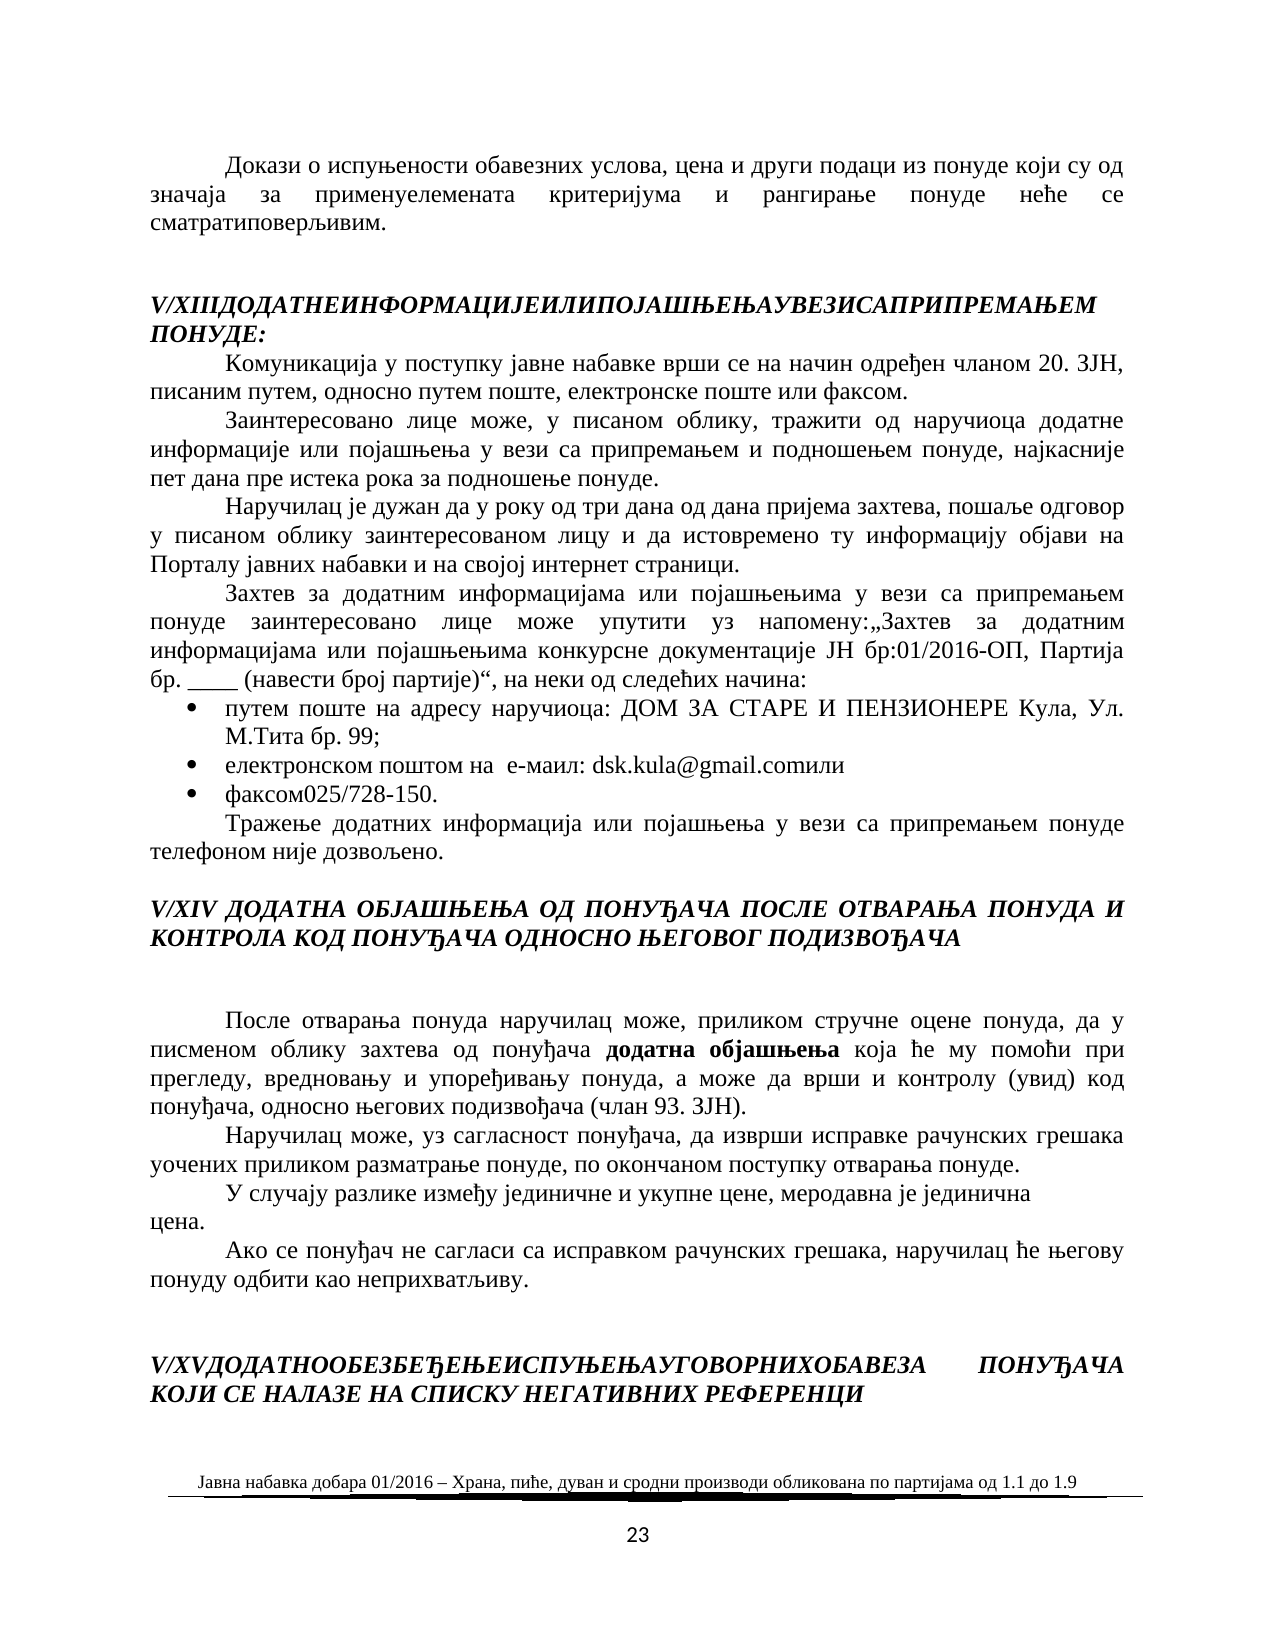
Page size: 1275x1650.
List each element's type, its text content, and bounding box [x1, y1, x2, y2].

text Захтев за додатним информацијама или појашњењима у вези са припремањем понуде заинтересовано лице може упутити уз напомену:„Захтев за додатним информацијама или појашњењима конкурсне документације ЈН бр:01/2016-ОП, Партија бр. ____ (навести број партије)“, на неки од следећих начина: [150, 578, 1125, 693]
text Комуникација у поступку јавне набавке врши се на начин одређен чланом 20. ЗЈН, писаним путем, односно путем поште, електронске поште или факсом. [150, 348, 1125, 405]
text цена. [150, 1206, 1125, 1235]
text Тражење додатних информација или појашњења у вези са припремањем понуде телефоном није дозвољено. [150, 808, 1125, 865]
text Заинтересовано лице може, у писаном облику, тражити од наручиоца додатне информације или појашњења у вези са припремањем и подношењем понуде, најкасније пет дана пре истека рока за подношење понуде. [150, 405, 1125, 491]
list путем поште на адресу наручиоца: ДОМ ЗА СТАРЕ И ПЕНЗИОНЕРЕ Кула, Ул. М.Тита бр. 99; [187, 693, 1125, 750]
text V/XVДОДАТНООБЕЗБЕЂЕЊЕИСПУЊЕЊАУГОВОРНИХОБАВЕЗА ПОНУЂАЧА КОЈИ СЕ НАЛАЗЕ НА СПИСКУ НЕГАТИВНИХ РЕФЕРЕНЦИ [150, 1350, 1125, 1408]
text После отварања понуда наручилац може, приликом стручне оцене понуда, да у писменом облику захтева од понуђача додатна објашњења која ће му помоћи при прегледу, вредновању и упоређивању понуда, а може да врши и контролу (увид) код понуђача, односно његових подизвођача (члан 93. ЗЈН). [150, 1005, 1125, 1120]
text V/XIV ДОДАТНА ОБЈАШЊЕЊА ОД ПОНУЂАЧА ПОСЛЕ ОТВАРАЊА ПОНУДА И КОНТРOЛА КОД ПОНУЂАЧА ОДНОСНО ЊЕГОВОГ ПОДИЗВОЂАЧА [150, 894, 1125, 951]
list електронском поштом на е-маил: dsk.kula@gmail.comили [187, 750, 1125, 779]
text V/XIIIДОДАТНЕИНФОРМАЦИЈЕИЛИПОЈАШЊЕЊАУВЕЗИСАПРИПРЕМАЊЕМ ПОНУДЕ: [150, 290, 1125, 348]
text У случају разлике између јединичне и укупне цене, меродавна је јединична [150, 1178, 1125, 1206]
text Докази о испуњености обавезних услова, цена и други подаци из понуде који су од значаја за применуелемената критеријума и рангирање понуде неће се сматратиповерљивим. [150, 150, 1125, 236]
text Ако се понуђач не сагласи са исправком рачунских грешака, наручилац ће његову понуду одбити као неприхватљиву. [150, 1235, 1125, 1293]
list факсом025/728-150. [187, 779, 1125, 808]
text Наручилац је дужан да у року од три дана од дана пријема захтева, пошаље одговор у писаном облику заинтересованом лицу и да истовремено ту информацију објави на Порталу јавних набавки и на својој интернет страници. [150, 491, 1125, 578]
text Наручилац може, уз сагласност понуђача, да изврши исправке рачунских грешака уочених приликом разматрање понуде, по окончаном поступку отварања понуде. [150, 1120, 1125, 1178]
